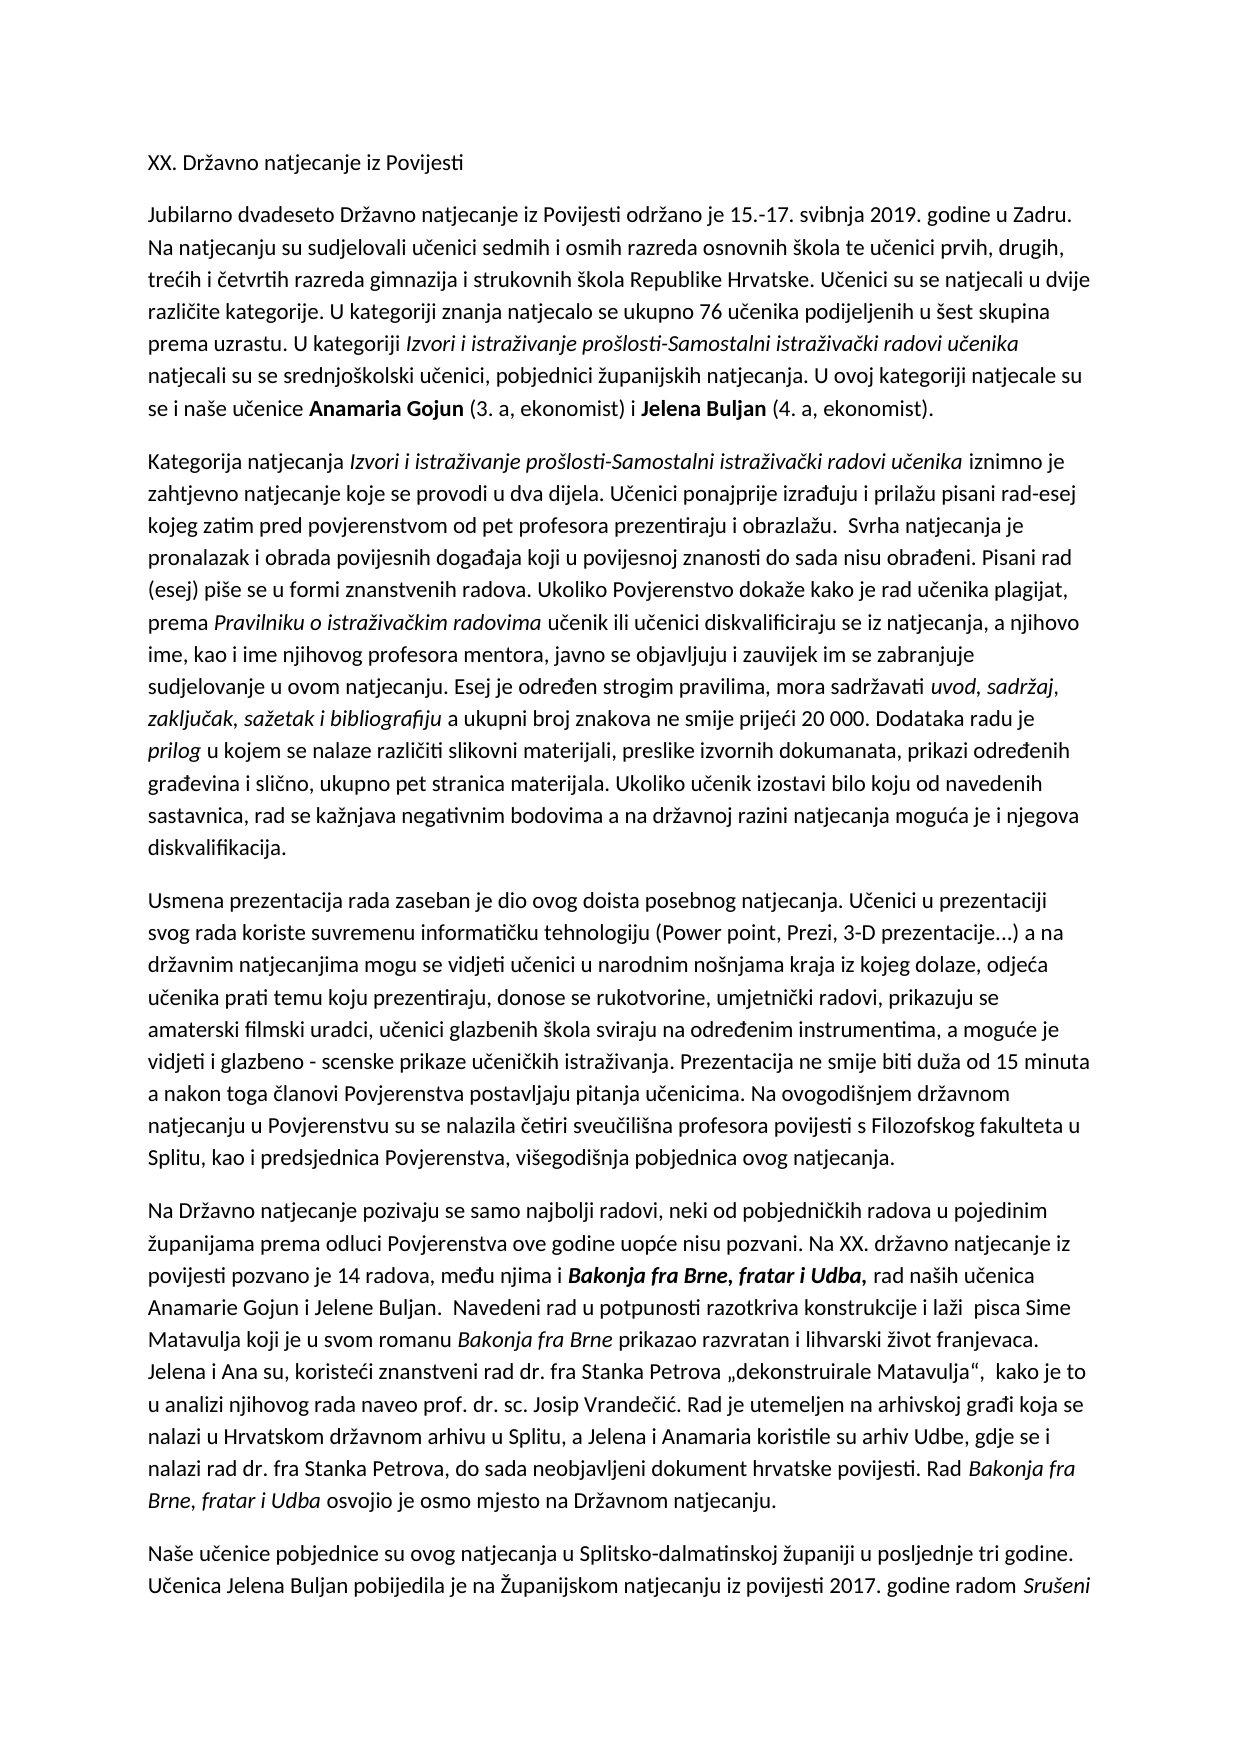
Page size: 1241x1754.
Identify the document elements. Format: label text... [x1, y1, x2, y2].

text Usmena prezentacija rada zaseban je dio ovog doista posebnog natjecanja. Učenici u prezentaciji svog rada koriste suvremenu informatičku tehnologiju (Power point, Prezi, 3-D prezentacije...) a na državnim natjecanjima mogu se vidjeti učenici u narodnim nošnjama kraja iz kojeg dolaze, odjeća učenika prati temu koju prezentiraju, donose se rukotvorine, umjetnički radovi, prikazuju se amaterski filmski uradci, učenici glazbenih škola sviraju na određenim instrumentima, a moguće je vidjeti i glazbeno - scenske prikaze učeničkih istraživanja. Prezentacija ne smije biti duža od 15 minuta a nakon toga članovi Povjerenstva postavljaju pitanja učenicima. Na ovogodišnjem državnom natjecanju u Povjerenstvu su se nalazila četiri sveučilišna profesora povijesti s Filozofskog fakulteta u Splitu, kao i predsjednica Povjerenstva, višegodišnja pobjednica ovog natjecanja. [148, 886, 1093, 1172]
text XX. Državno natjecanje iz Povijesti [148, 148, 1093, 176]
text Na Državno natjecanje pozivaju se samo najbolji radovi, neki od pobjedničkih radova u pojedinim županijama prema odluci Povjerenstva ove godine uopće nisu pozvani. Na XX. državno natjecanje iz povijesti pozvano je 14 radova, među njima i Bakonja fra Brne, fratar i Udba, rad naših učenica Anamarie Gojun i Jelene Buljan. Navedeni rad u potpunosti razotkriva konstrukcije i laži pisca Sime Matavulja koji je u svom romanu Bakonja fra Brne prikazao razvratan i lihvarski život franjevaca. Jelena i Ana su, koristeći znanstveni rad dr. fra Stanka Petrova „dekonstruirale Matavulja“, kako je to u analizi njihovog rada naveo prof. dr. sc. Josip Vrandečić. Rad je utemeljen na arhivskoj građi koja se nalazi u Hrvatskom državnom arhivu u Splitu, a Jelena i Anamaria koristile su arhiv Udbe, gdje se i nalazi rad dr. fra Stanka Petrova, do sada neobjavljeni dokument hrvatske povijesti. Rad Bakonja fra Brne, fratar i Udba osvojio je osmo mjesto na Državnom natjecanju. [148, 1197, 1093, 1514]
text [148, 1539, 1093, 1599]
text Kategorija natjecanja Izvori i istraživanje prošlosti-Samostalni istraživački radovi učenika iznimno je zahtjevno natjecanje koje se provodi u dva dijela. Učenici ponajprije izrađuju i prilažu pisani rad-esej kojeg zatim pred povjerenstvom od pet profesora prezentiraju i obrazlažu. Svrha natjecanja je pronalazak i obrada povijesnih događaja koji u povijesnoj znanosti do sada nisu obrađeni. Pisani rad (esej) piše se u formi znanstvenih radova. Ukoliko Povjerenstvo dokaže kako je rad učenika plagijat, prema Pravilniku o istraživačkim radovima učenik ili učenici diskvalificiraju se iz natjecanja, a njihovo ime, kao i ime njihovog profesora mentora, javno se objavljuju i zauvijek im se zabranjuje sudjelovanje u ovom natjecanju. Esej je određen strogim pravilima, mora sadržavati uvod, sadržaj, zaključak, sažetak i bibliografiju a ukupni broj znakova ne smije prijeći 20 000. Dodataka radu je prilog u kojem se nalaze različiti slikovni materijali, preslike izvornih dokumanata, prikazi određenih građevina i slično, ukupno pet stranica materijala. Ukoliko učenik izostavi bilo koju od navedenih sastavnica, rad se kažnjava negativnim bodovima a na državnoj razini natjecanja moguća je i njegova diskvalifikacija. [148, 447, 1093, 861]
text Jubilarno dvadeseto Državno natjecanje iz Povijesti održano je 15.-17. svibnja 2019. godine u Zadru. Na natjecanju su sudjelovali učenici sedmih i osmih razreda osnovnih škola te učenici prvih, drugih, trećih i četvrtih razreda gimnazija i strukovnih škola Republike Hrvatske. Učenici su se natjecali u dvije različite kategorije. U kategoriji znanja natjecalo se ukupno 76 učenika podijeljenih u šest skupina prema uzrastu. U kategoriji Izvori i istraživanje prošlosti-Samostalni istraživački radovi učenika natjecali su se srednjoškolski učenici, pobjednici županijskih natjecanja. U ovoj kategoriji natjecale su se i naše učenice Anamaria Gojun (3. a, ekonomist) i Jelena Buljan (4. a, ekonomist). [148, 201, 1093, 422]
